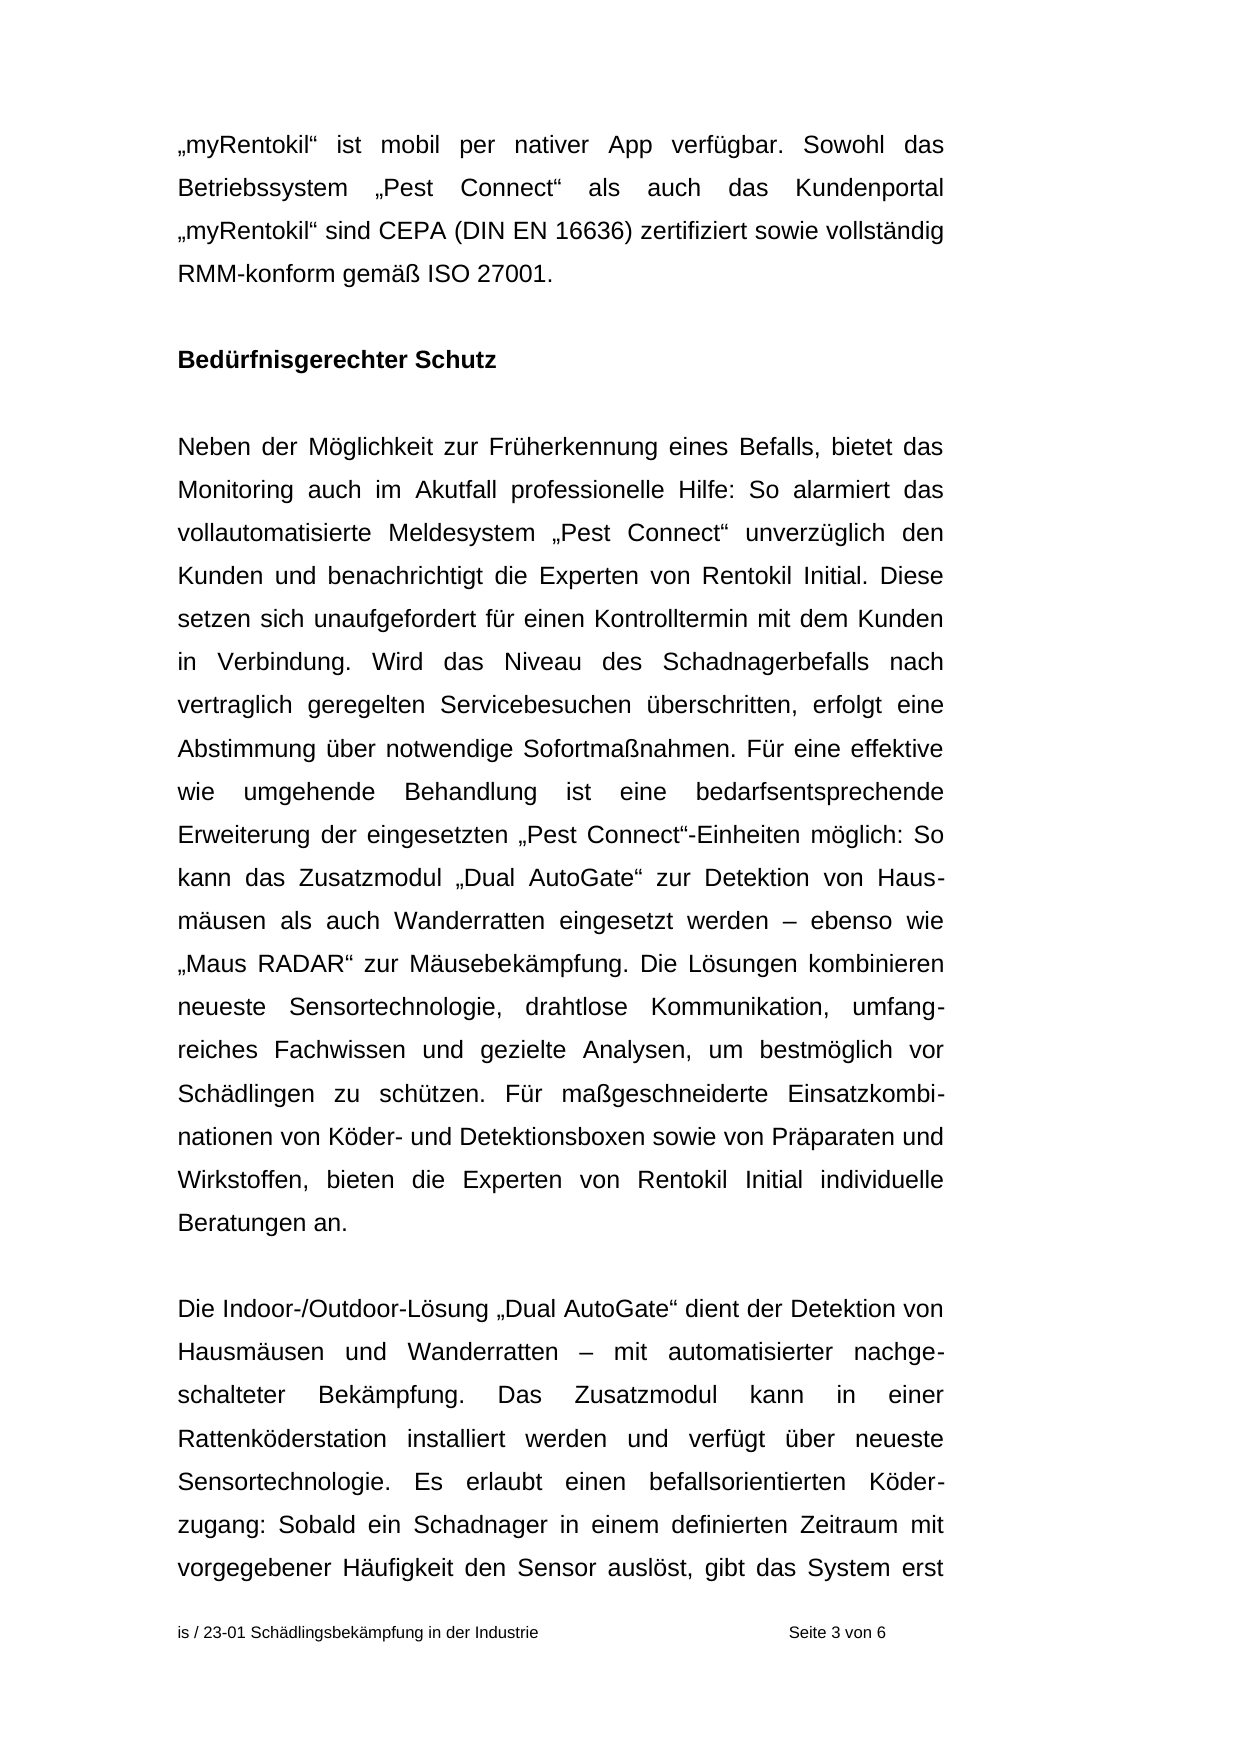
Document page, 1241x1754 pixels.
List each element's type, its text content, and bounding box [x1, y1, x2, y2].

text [177, 1294, 945, 1582]
text Bedürfnisgerechter Schutz [177, 346, 945, 374]
text Neben der Möglichkeit zur Früherkennung eines Befalls, bietet das Monitoring auch im Akutfall professionelle Hilfe: So alarmiert das vollautomatisierte Meldesystem „Pest Connect“ unverzüglich den Kunden und benachrichtigt die Experten von Rentokil Initial. Diese setzen sich unaufgefordert für einen Kontrolltermin mit dem Kunden in Verbindung. Wird das Niveau des Schadnagerbefalls nach vertraglich geregelten Servicebesuchen überschritten, erfolgt eine Abstimmung über notwendige Sofortmaßnahmen. Für eine effektive wie umgehende Behandlung ist eine bedarfsentsprechende Erweiterung der eingesetzten „Pest Connect“-Einheiten möglich: So kann das Zusatzmodul „Dual AutoGate“ zur Detektion von Hausmäusen als auch Wanderratten eingesetzt werden – ebenso wie „Maus RADAR“ zur Mäusebekämpfung. Die Lösungen kombinieren neueste Sensortechnologie, drahtlose Kommunikation, umfangreiches Fachwissen und gezielte Analysen, um bestmöglich vor Schädlingen zu schützen. Für maßgeschneiderte Einsatzkombinationen von Köder- und Detektionsboxen sowie von Präparaten und Wirkstoffen, bieten die Experten von Rentokil Initial individuelle Beratungen an. [177, 432, 945, 1237]
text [177, 130, 945, 288]
